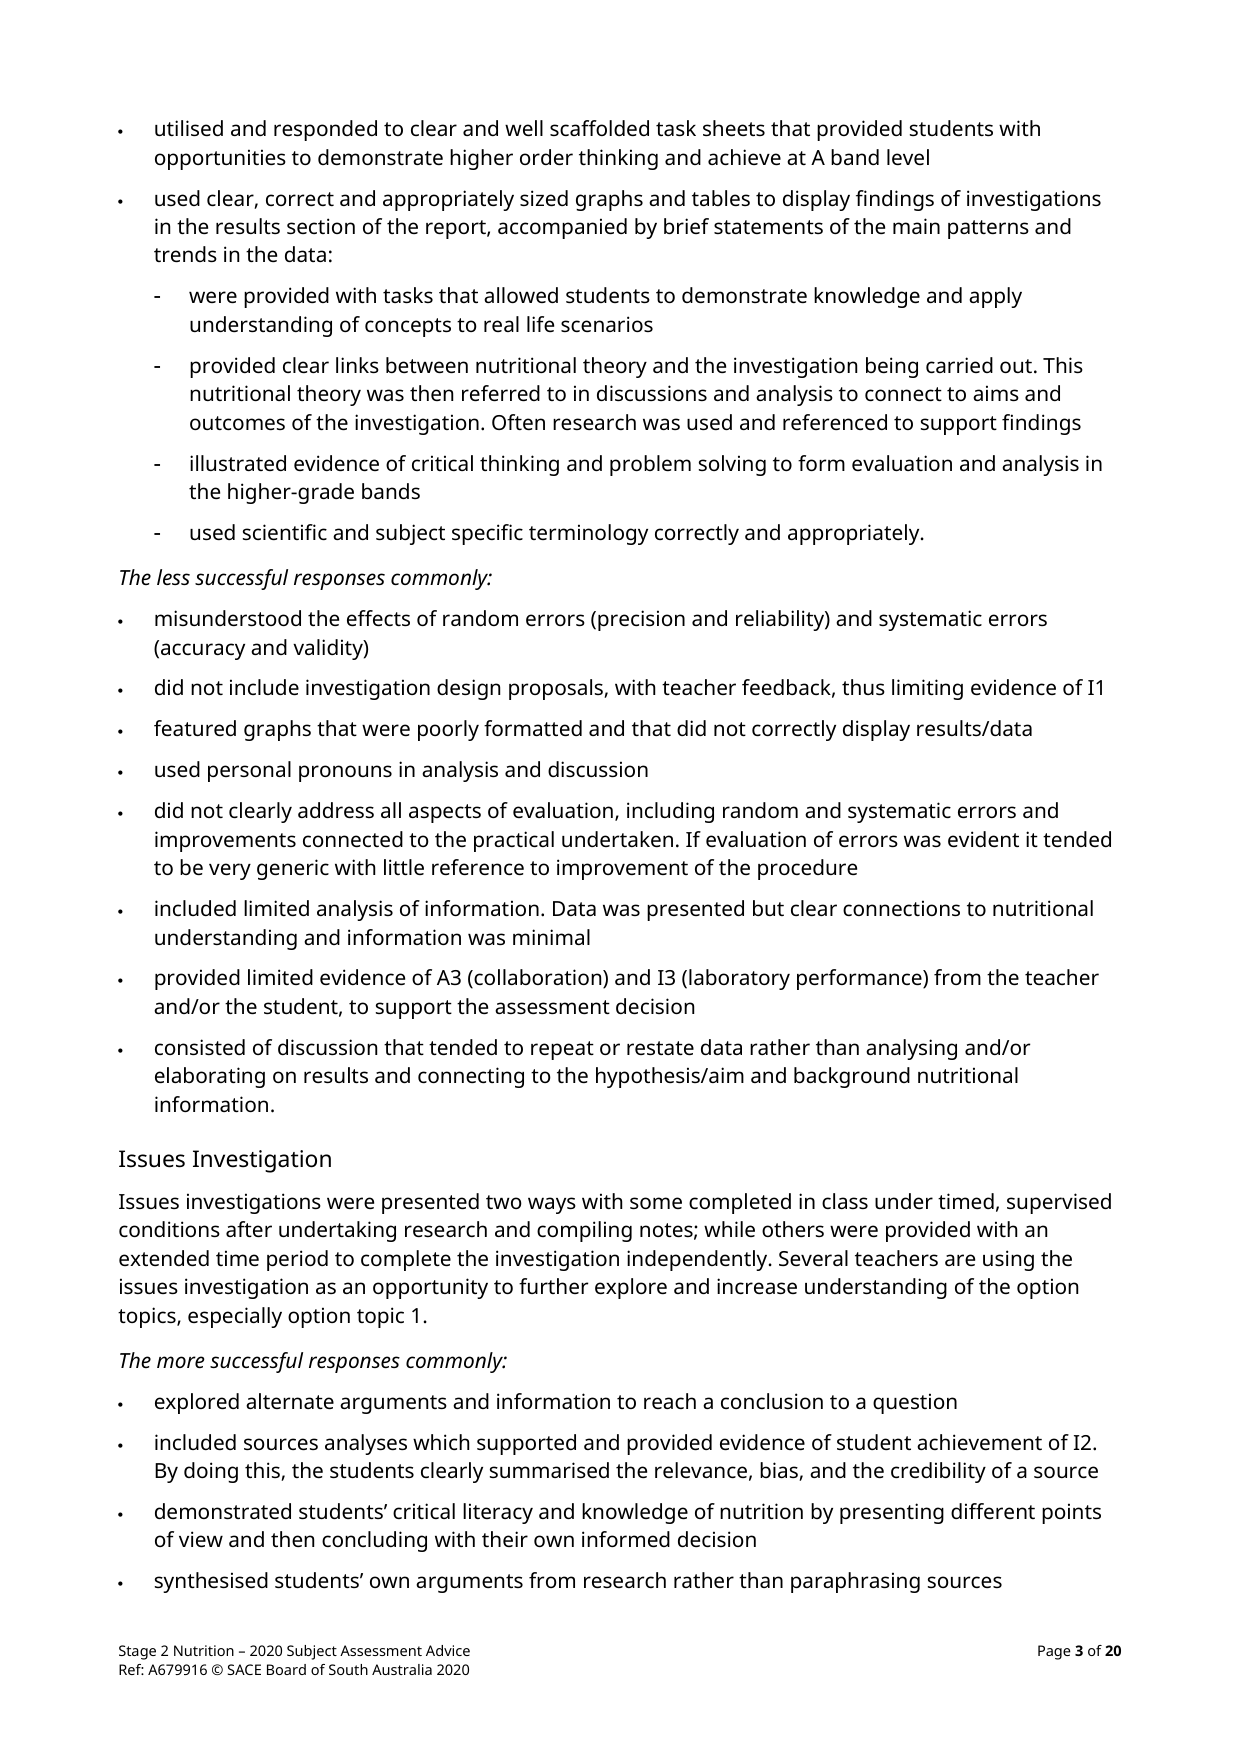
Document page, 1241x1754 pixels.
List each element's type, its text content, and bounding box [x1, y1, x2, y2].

text misunderstood the effects of random errors (precision and reliability) and systematic errors (accuracy and validity) [118, 604, 1122, 661]
text featured graphs that were poorly formatted and that did not correctly display results/data [118, 714, 1122, 743]
text Issues investigations were presented two ways with some completed in class under timed, supervised conditions after undertaking research and compiling notes; while others were provided with an extended time period to complete the investigation independently. Several teachers are using the issues investigation as an opportunity to further explore and increase understanding of the option topics, especially option topic 1. [118, 1187, 1122, 1329]
text used scientific and subject specific terminology correctly and appropriately. [153, 518, 1122, 547]
text did not clearly address all aspects of evaluation, including random and systematic errors and improvements connected to the practical undertaken. If evaluation of errors was evident it tended to be very generic with little reference to improvement of the procedure [118, 796, 1122, 882]
text used personal pronouns in analysis and discussion [118, 755, 1122, 784]
text The more successful responses commonly: [118, 1346, 1122, 1374]
text used clear, correct and appropriately sized graphs and tables to display findings of investigations in the results section of the report, accompanied by brief statements of the main patterns and trends in the data: [118, 184, 1122, 269]
text included limited analysis of information. Data was presented but clear connections to nutritional understanding and information was minimal [118, 894, 1122, 951]
text synthesised students’ own arguments from research rather than paraphrasing sources [118, 1566, 1122, 1595]
text The less successful responses commonly: [118, 563, 1122, 592]
text utilised and responded to clear and well scaffolded task sheets that provided students with opportunities to demonstrate higher order thinking and achieve at A band level [118, 114, 1122, 171]
text demonstrated students’ critical literacy and knowledge of nutrition by presenting different points of view and then concluding with their own informed decision [118, 1497, 1122, 1554]
text consisted of discussion that tended to repeat or restate data rather than analysing and/or elaborating on results and connecting to the hypothesis/aim and background nutritional information. [118, 1033, 1122, 1118]
text were provided with tasks that allowed students to demonstrate knowledge and apply understanding of concepts to real life scenarios [153, 282, 1122, 338]
text explored alternate arguments and information to reach a conclusion to a question [118, 1387, 1122, 1415]
text illustrated evidence of critical thinking and problem solving to form evaluation and analysis in the higher-grade bands [153, 449, 1122, 506]
subtitle Issues Investigation [118, 1143, 1122, 1174]
text provided clear links between nutritional theory and the investigation being carried out. This nutritional theory was then referred to in discussions and analysis to connect to aims and outcomes of the investigation. Often research was used and referenced to support findings [153, 351, 1122, 436]
text did not include investigation design proposals, with teacher feedback, thus limiting evidence of I1 [118, 673, 1122, 702]
text provided limited evidence of A3 (collaboration) and I3 (laboratory performance) from the teacher and/or the student, to support the assessment decision [118, 963, 1122, 1020]
text included sources analyses which supported and provided evidence of student achievement of I2. By doing this, the students clearly summarised the relevance, bias, and the credibility of a source [118, 1428, 1122, 1484]
